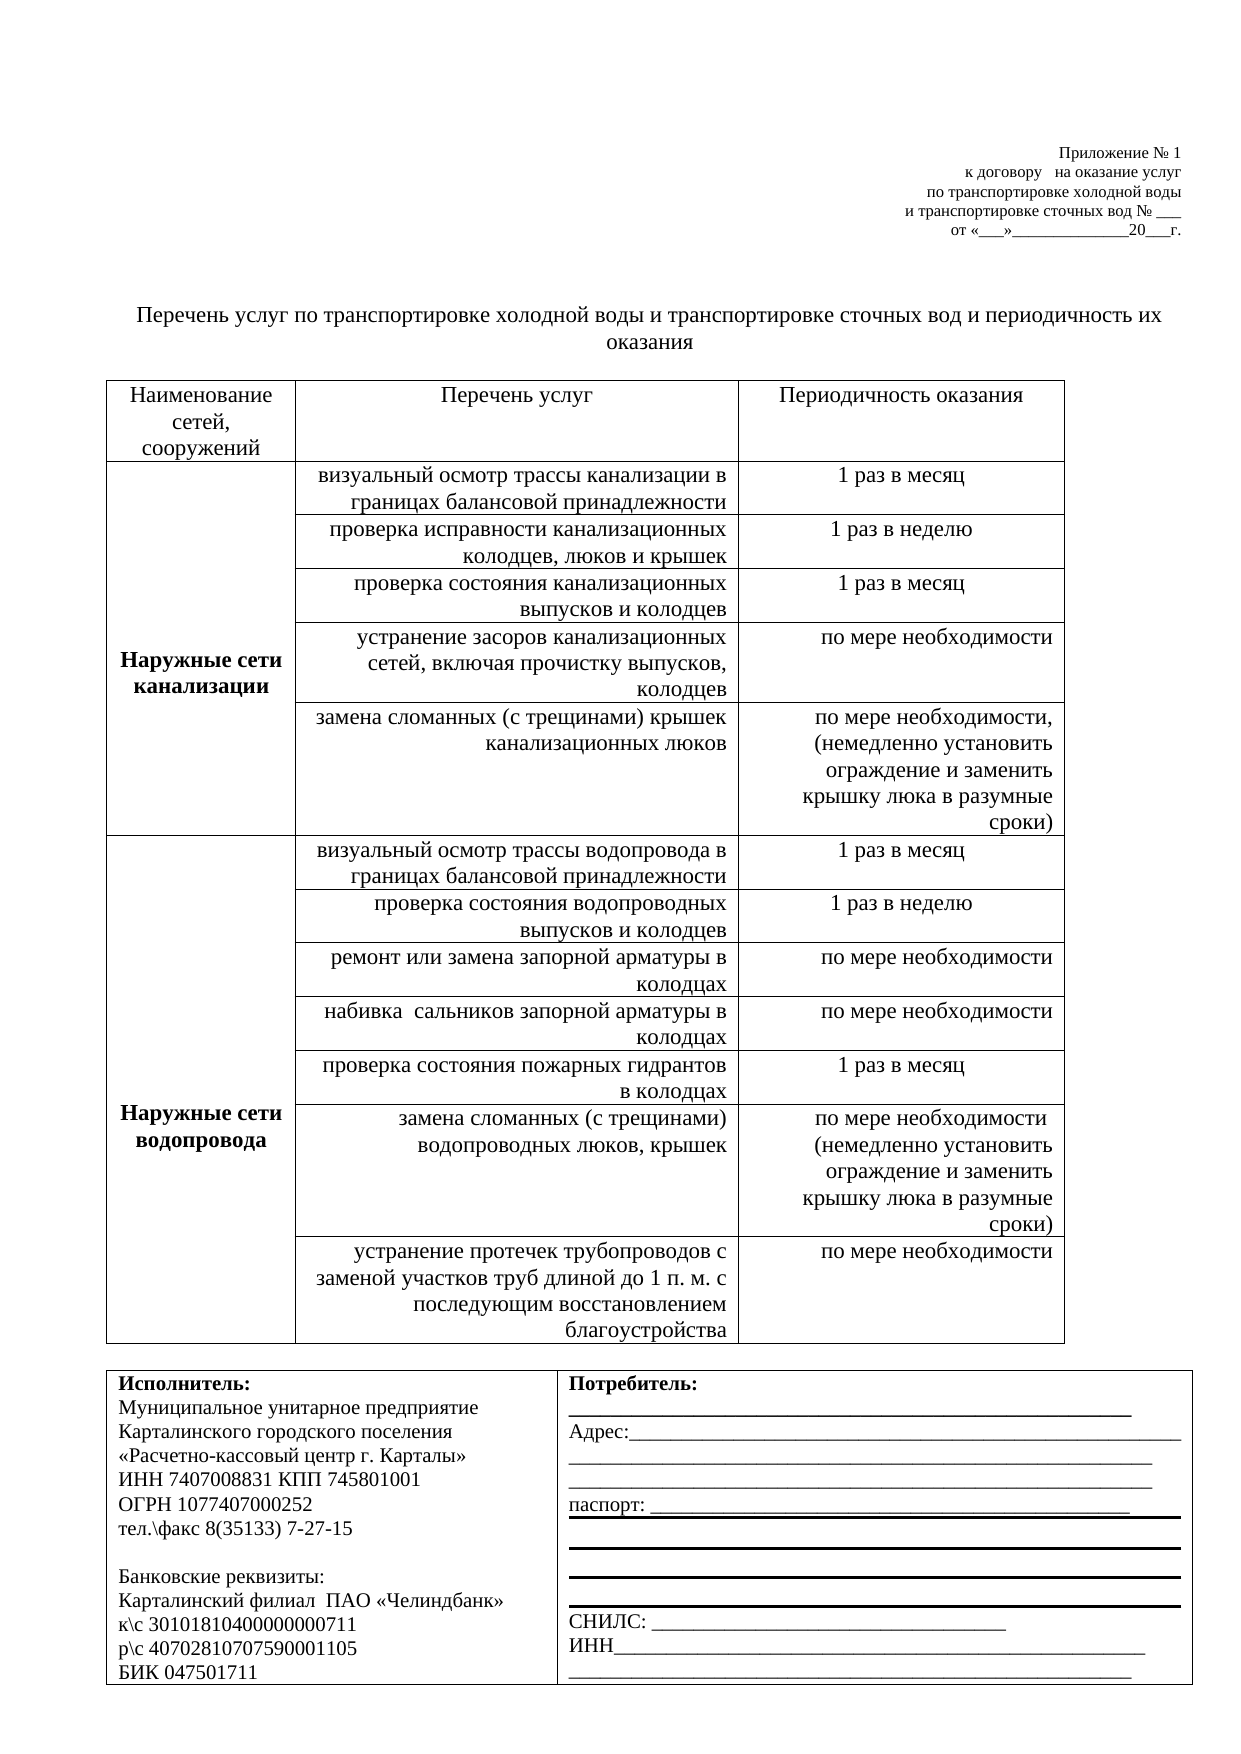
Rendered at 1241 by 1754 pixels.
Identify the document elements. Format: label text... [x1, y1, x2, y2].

text по транспортировке холодной воды [118, 181, 1181, 201]
table_cell визуальный осмотр трассы водопровода в границах балансовой принадлежности [296, 836, 738, 888]
text к договору на оказание услуг [1050, 162, 1181, 181]
table_cell 1 раз в неделю [739, 515, 1064, 568]
table_header Периодичность оказания [739, 381, 1064, 461]
table_cell по мере необходимости [739, 623, 1064, 702]
table_cell проверка исправности канализационных колодцев, люков и крышек [296, 515, 738, 568]
table_cell по мере необходимости [739, 943, 1064, 996]
table_cell 1 раз в месяц [739, 836, 1064, 888]
table_cell проверка состояния водопроводных выпусков и колодцев [296, 890, 738, 942]
table_cell 1 раз в месяц [739, 462, 1064, 514]
table_cell по мере необходимости [739, 997, 1064, 1050]
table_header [107, 1371, 557, 1684]
text Приложение № 1 [118, 143, 1181, 162]
table_cell визуальный осмотр трассы канализации в границах балансовой принадлежности [296, 462, 738, 514]
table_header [558, 1371, 1192, 1684]
text к договору на оказание услуг [118, 162, 1046, 181]
table_cell замена сломанных (с трещинами) водопроводных люков, крышек [296, 1105, 738, 1236]
text Перечень услуг по транспортировке холодной воды и транспортировке сточных вод и периодичность их оказания [118, 239, 1181, 354]
table_cell по мере необходимости, (немедленно установить ограждение и заменить крышку люка в разумные сроки) [739, 703, 1064, 835]
table_cell по мере необходимости (немедленно установить ограждение и заменить крышку люка в разумные сроки) [739, 1105, 1064, 1236]
table_cell Наружные сети водопровода [107, 836, 295, 1343]
text и транспортировке сточных вод № ___ [118, 201, 1181, 220]
table_cell замена сломанных (с трещинами) крышек канализационных люков [296, 703, 738, 835]
table_cell проверка состояния пожарных гидрантов в колодцах [296, 1051, 738, 1103]
table_header Наименование сетей, сооружений [107, 381, 295, 461]
text от «___»______________20___г. [118, 220, 1181, 239]
table_header Перечень услуг [296, 381, 738, 461]
table_cell 1 раз в месяц [739, 1051, 1064, 1103]
table_cell 1 раз в неделю [739, 890, 1064, 942]
table_cell по мере необходимости [739, 1237, 1064, 1343]
table_cell устранение протечек трубопроводов с заменой участков труб длиной до 1 п. м. с последующим восстановлением благоустройства [296, 1237, 738, 1343]
table_cell проверка состояния канализационных выпусков и колодцев [296, 569, 738, 622]
table_cell ремонт или замена запорной арматуры в колодцах [296, 943, 738, 996]
table_cell устранение засоров канализационных сетей, включая прочистку выпусков, колодцев [296, 623, 738, 702]
table_cell 1 раз в месяц [739, 569, 1064, 622]
table_cell Наружные сети канализации [107, 462, 295, 835]
table_cell набивка сальников запорной арматуры в колодцах [296, 997, 738, 1050]
